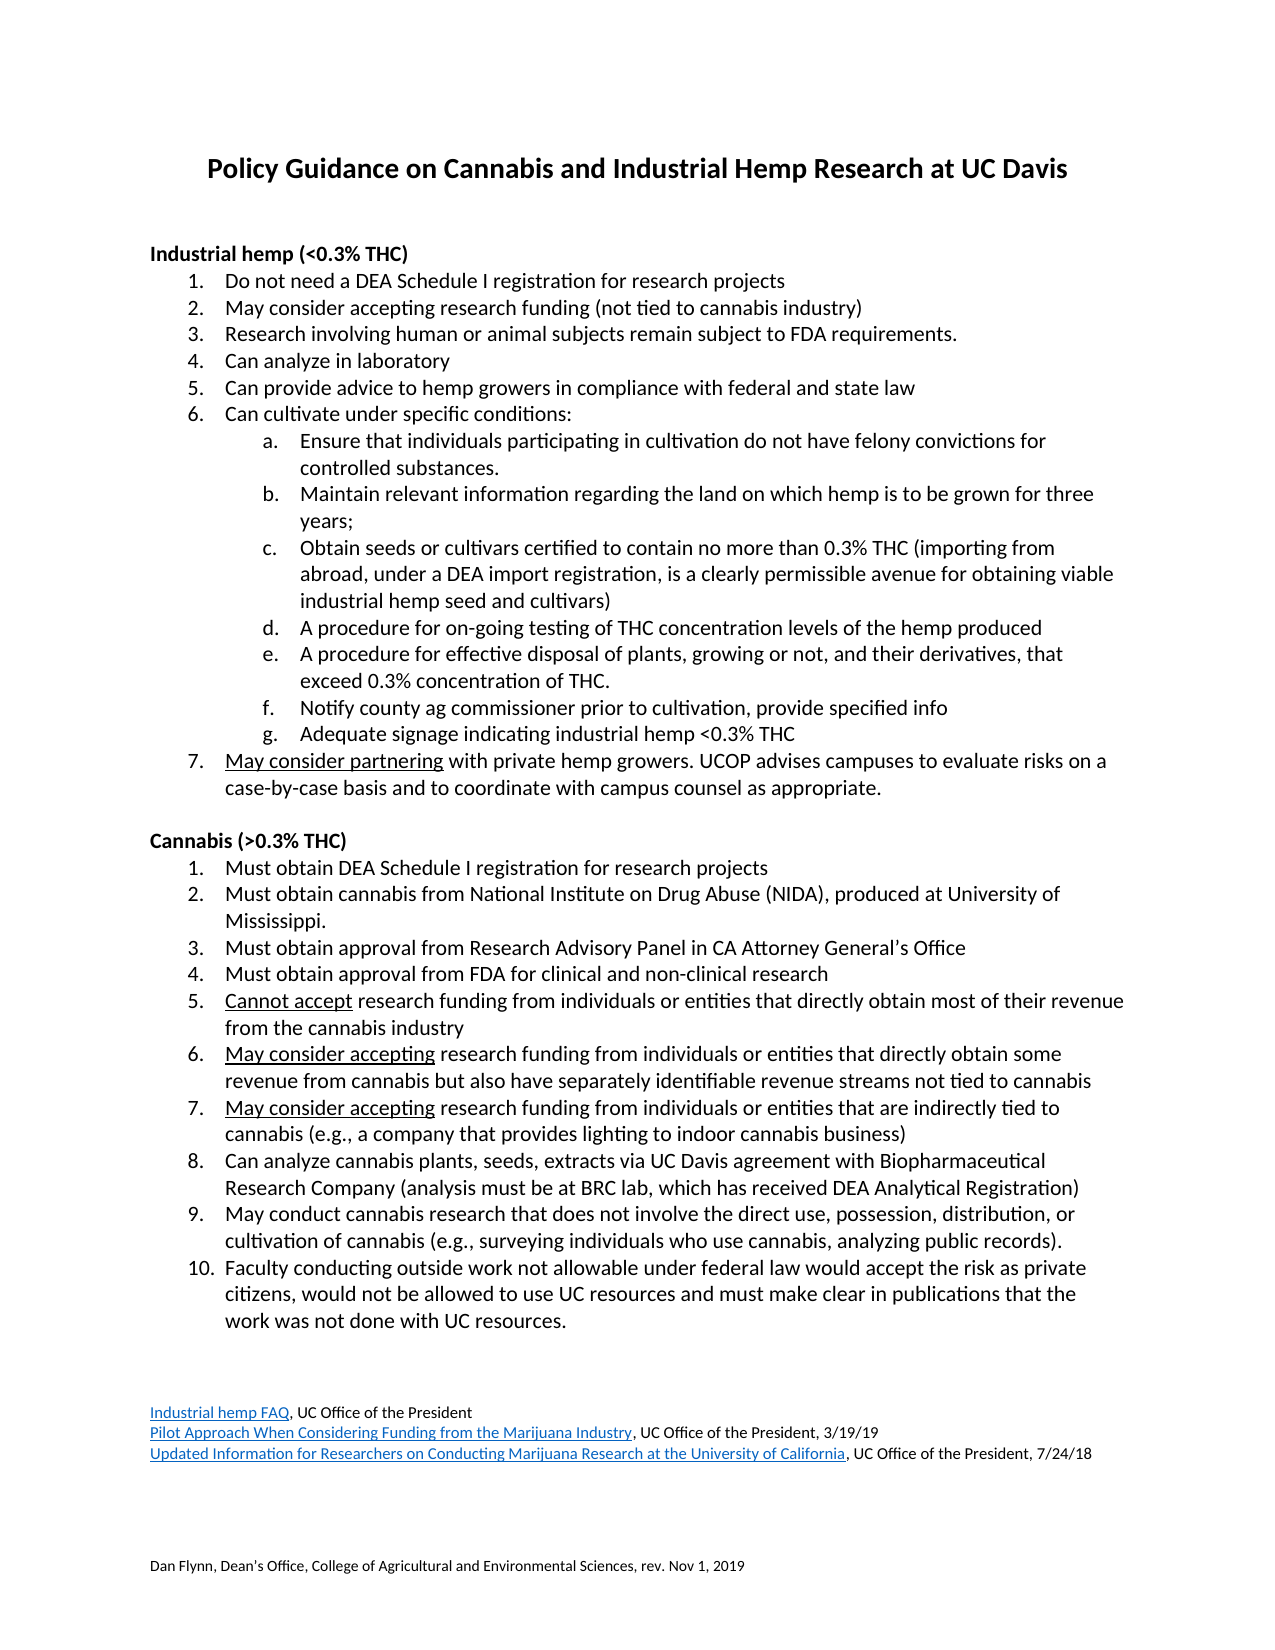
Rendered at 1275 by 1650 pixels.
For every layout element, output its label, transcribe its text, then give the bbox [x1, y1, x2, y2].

list May consider accepting research funding (not tied to cannabis industry) [187, 294, 1125, 320]
list Do not need a DEA Schedule I registration for research projects [187, 267, 1125, 294]
list Can analyze in laboratory [187, 347, 1125, 374]
text Industrial hemp (<0.3% THC) [150, 240, 1125, 267]
list Obtain seeds or cultivars certified to contain no more than 0.3% THC (importing from abroad, under a DEA import registration, is a clearly permissible avenue for obtaining viable industrial hemp seed and cultivars) [262, 534, 1125, 614]
list Must obtain cannabis from National Institute on Drug Abuse (NIDA), produced at University of Mississippi. [187, 880, 1125, 934]
text Cannabis (>0.3% THC) [150, 827, 1125, 854]
text Policy Guidance on Cannabis and Industrial Hemp Research at UC Davis [150, 150, 1125, 186]
list Cannot accept research funding from individuals or entities that directly obtain most of their revenue from the cannabis industry [187, 987, 1125, 1040]
list Notify county ag commissioner prior to cultivation, provide specified info [262, 694, 1125, 720]
text Updated Information for Researchers on Conducting Marijuana Research at the University of California, UC Office of the President, 7/24/18 [150, 1443, 1125, 1463]
list Can provide advice to hemp growers in compliance with federal and state law [187, 374, 1125, 400]
list Maintain relevant information regarding the land on which hemp is to be grown for three years; [262, 480, 1125, 534]
list Can cultivate under specific conditions: [187, 400, 1125, 427]
list Can analyze cannabis plants, seeds, extracts via UC Davis agreement with Biopharmaceutical Research Company (analysis must be at BRC lab, which has received DEA Analytical Registration) [187, 1147, 1125, 1200]
list Research involving human or animal subjects remain subject to FDA requirements. [187, 320, 1125, 347]
list Must obtain DEA Schedule I registration for research projects [187, 854, 1125, 880]
list Must obtain approval from Research Advisory Panel in CA Attorney General’s Office [187, 934, 1125, 960]
list Ensure that individuals participating in cultivation do not have felony convictions for controlled substances. [262, 427, 1125, 480]
text Industrial hemp FAQ, UC Office of the President [150, 1402, 1125, 1423]
list A procedure for on-going testing of THC concentration levels of the hemp produced [262, 614, 1125, 640]
list Faculty conducting outside work not allowable under federal law would accept the risk as private citizens, would not be allowed to use UC resources and must make clear in publications that the work was not done with UC resources. [187, 1254, 1125, 1334]
list Adequate signage indicating industrial hemp <0.3% THC [262, 720, 1125, 747]
text Pilot Approach When Considering Funding from the Marijuana Industry, UC Office of the President, 3/19/19 [150, 1423, 1125, 1443]
list May conduct cannabis research that does not involve the direct use, possession, distribution, or cultivation of cannabis (e.g., surveying individuals who use cannabis, analyzing public records). [187, 1200, 1125, 1254]
list A procedure for effective disposal of plants, growing or not, and their derivatives, that exceed 0.3% concentration of THC. [262, 640, 1125, 694]
list May consider accepting research funding from individuals or entities that are indirectly tied to cannabis (e.g., a company that provides lighting to indoor cannabis business) [187, 1094, 1125, 1147]
list May consider partnering with private hemp growers. UCOP advises campuses to evaluate risks on a case-by-case basis and to coordinate with campus counsel as appropriate. [187, 747, 1125, 800]
list May consider accepting research funding from individuals or entities that directly obtain some revenue from cannabis but also have separately identifiable revenue streams not tied to cannabis [187, 1040, 1125, 1094]
list Must obtain approval from FDA for clinical and non-clinical research [187, 960, 1125, 987]
